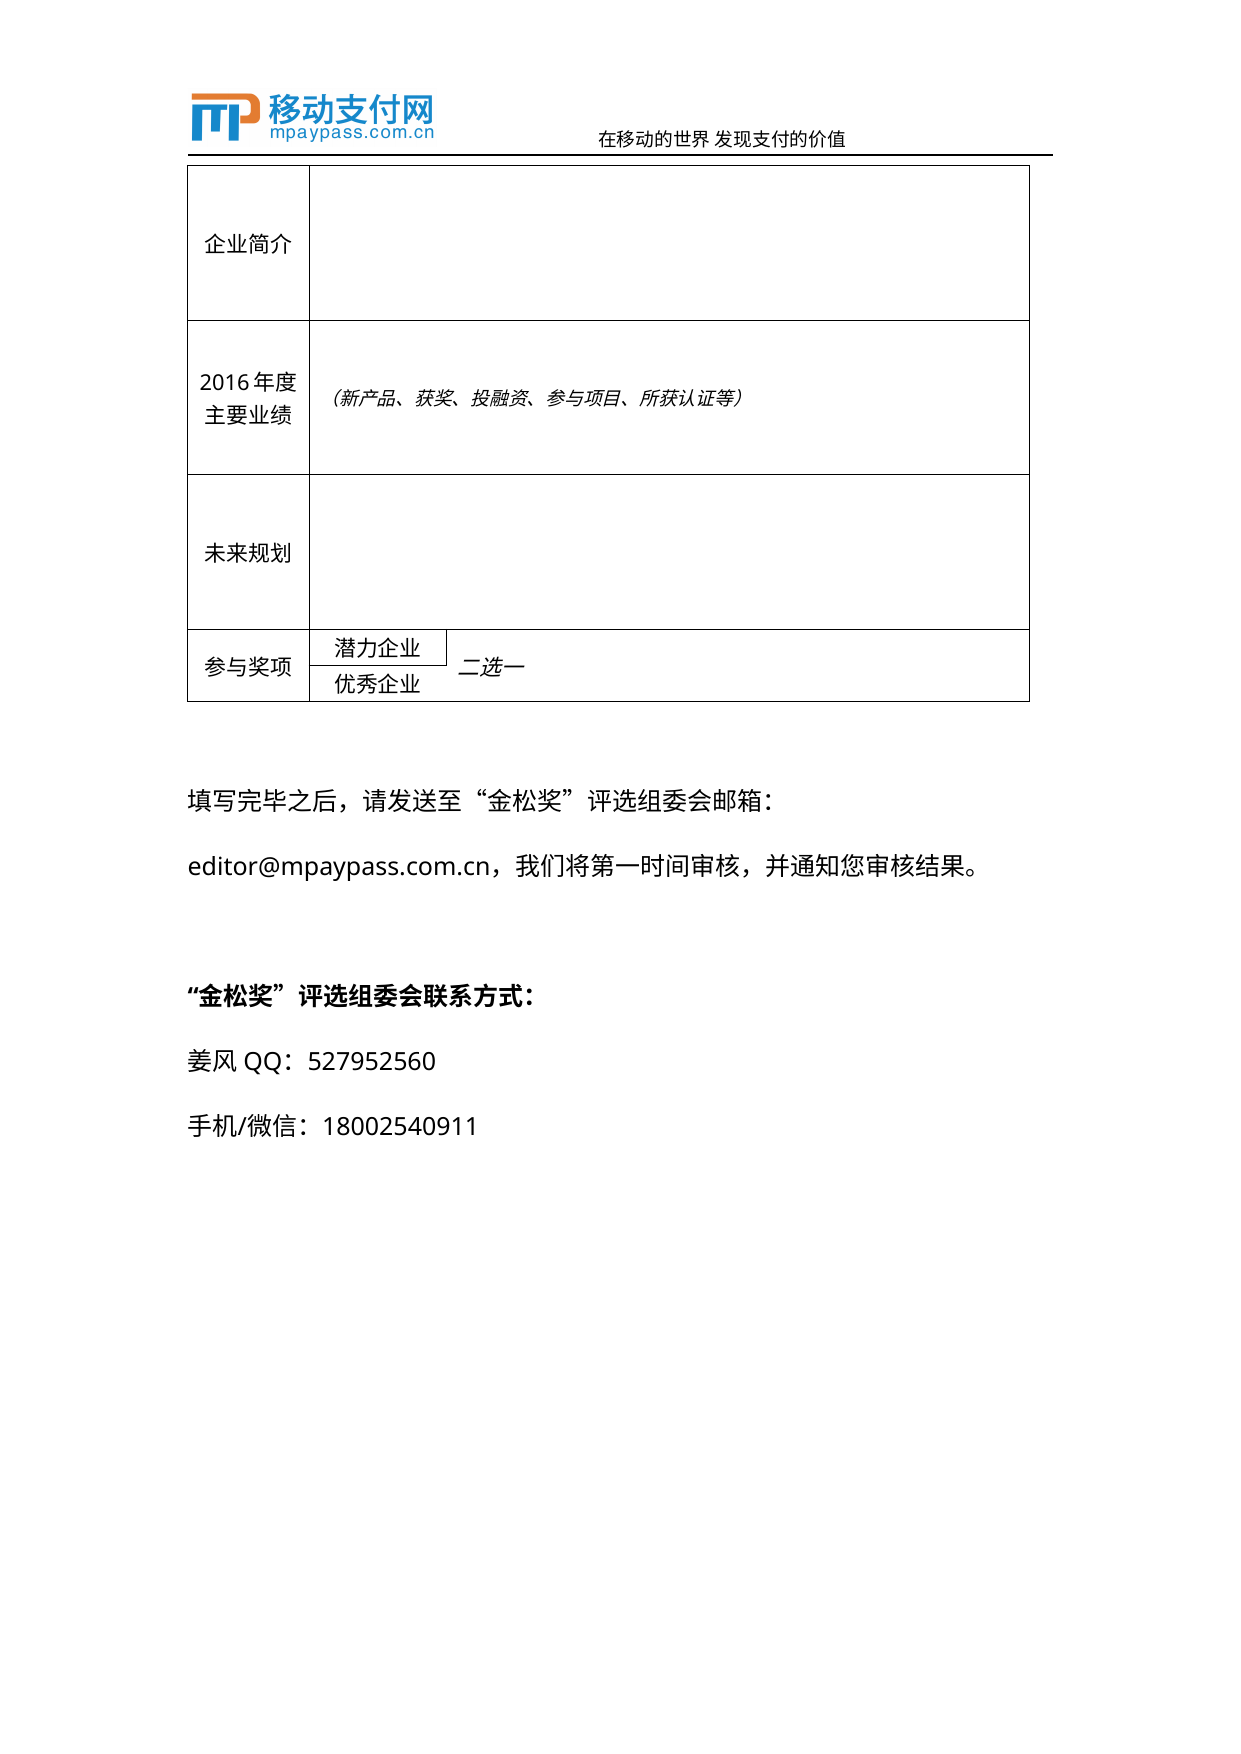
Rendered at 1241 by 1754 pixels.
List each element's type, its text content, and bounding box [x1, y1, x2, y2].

text 姜风 QQ：527952560 [187, 1027, 1053, 1092]
table_cell 未来规划 [188, 475, 309, 629]
table_cell 潜力企业 [310, 630, 446, 665]
table_cell （新产品、获奖、投融资、参与项目、所获认证等） [310, 321, 1029, 474]
table_cell 二选一 [446, 630, 1029, 701]
picture [187, 88, 437, 147]
table_cell [310, 475, 1029, 629]
table_cell 企业简介 [188, 166, 309, 319]
table_cell 参与奖项 [188, 630, 309, 701]
table_cell 2016年度主要业绩 [188, 321, 309, 474]
table_cell [310, 166, 1029, 319]
text 填写完毕之后，请发送至“金松奖”评选组委会邮箱：editor@mpaypass.com.cn，我们将第一时间审核，并通知您审核结果。 “金松奖”评选组委会联系方式： [187, 767, 1053, 1027]
table_cell 优秀企业 [310, 666, 446, 701]
text 手机/微信：18002540911 [187, 1092, 1053, 1157]
